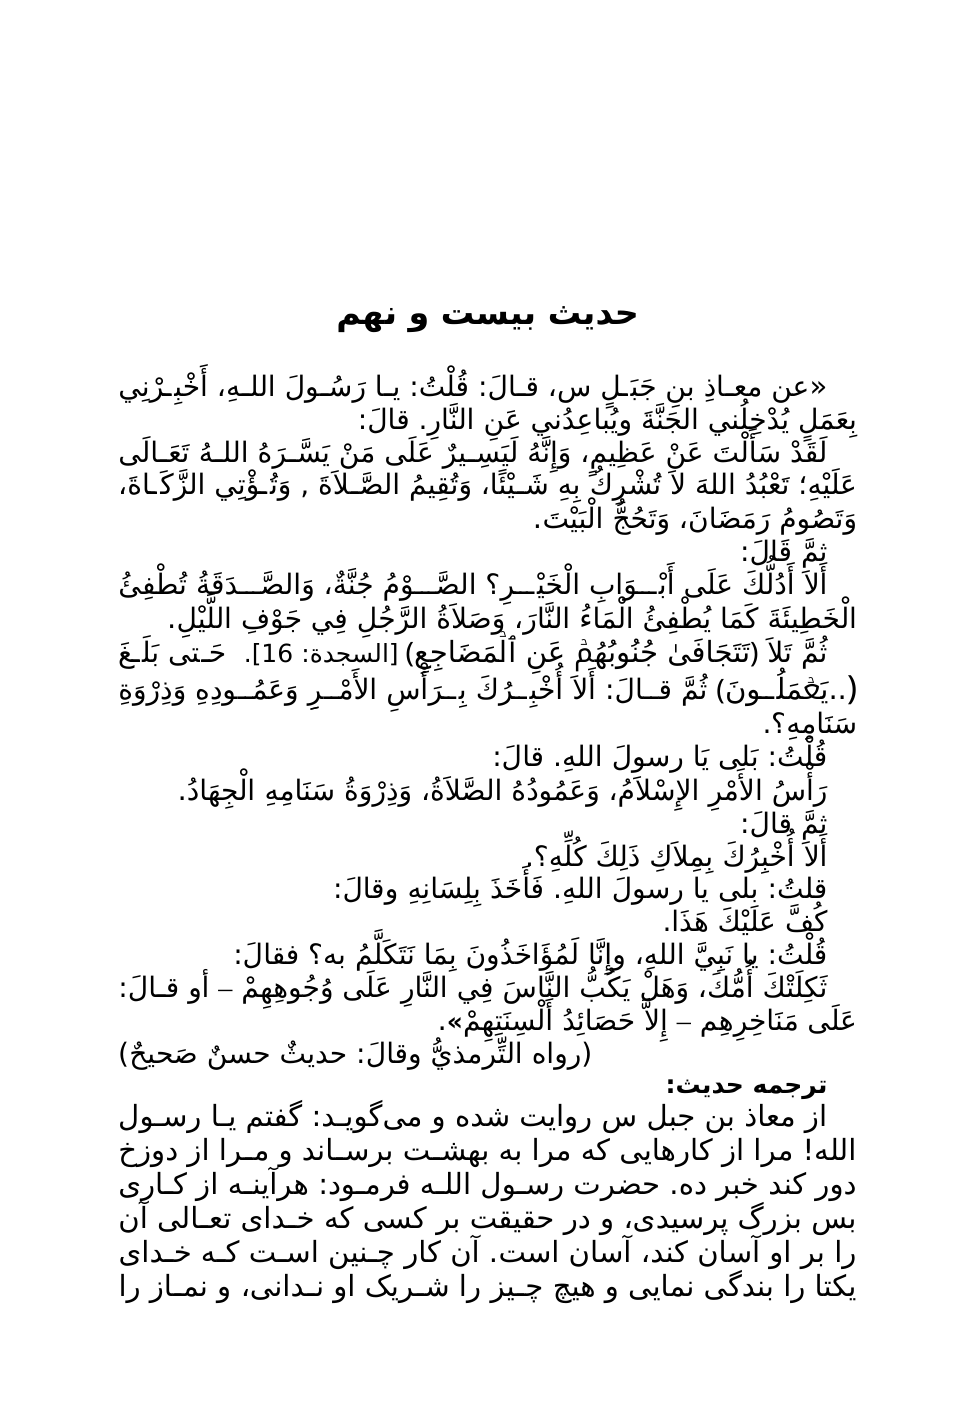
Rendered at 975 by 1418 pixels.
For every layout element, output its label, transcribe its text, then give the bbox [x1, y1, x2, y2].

text كُفَّ عَلَيْكَ هَذَا. [118, 905, 857, 938]
text ترجمه حديث: [118, 1070, 857, 1099]
text قلتُ: بلى يا رسولَ اللهِ. فَأَخَذَ بِلِسَانِهِ وقالَ: [118, 872, 857, 905]
text رَأْسُ الأَمْرِ الإِسْلاَمُ، وَعَمُودُهُ الصَّلاَةُ، وَذِرْوَةُ سَنَامِهِ الْجِهَادُ. [118, 773, 857, 807]
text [118, 1099, 857, 1303]
text قُلْتُ: بَلى يَا رسولَ اللهِ. قالَ: [118, 740, 857, 773]
text «عن معاذِ بنِ جَبَلٍ س، قالَ: قُلْتُ: يا رَسُولَ اللهِ، أَخْبِرْنِي بِعَمَلٍ يُدْخِلُني الجَنَّةَ ويُباعِدُني عَنِ النَّارِ. قالَ: [118, 369, 857, 436]
text ثُمَّ تَلاَ ﴿تَتَجَافَىٰ جُنُوبُهُمۡ عَنِ ٱلۡمَضَاجِعِ﴾ [السجدة: 16]. حَتى بَلَغَ ﴿..يَعۡمَلُونَ﴾ ثُمَّ قالَ: أَلاَ أُخْبِرُكَ بِرَأْسِ الأَمْرِِ وَعَمُودِهِ وَذِرْوَةِ سَنَامِهِ؟. [118, 635, 857, 740]
text أَلاَ أَدُلُّكَ عَلَى أَبْوَابِ الْخَيْرِ؟ الصَّوْمُ جُنَّةٌ، وَالصَّدَقَةُ تُطْفِئُ الْخَطِيئَةَ كَمَا يُطْفِئُ الْمَاءُ النَّارَ، وَصَلاَةُ الرَّجُلِ فِي جَوْفِ اللَّيْلِ. [118, 568, 857, 635]
text أَلاَ أُخْبِرُكَ بِمِلاَكِ ذَلِكَ كُلِّهِ؟. [118, 840, 857, 872]
text (رواه التِّرمذيُّ وقالَ: حديثٌ حسنٌ صَحيحٌ) [118, 1037, 857, 1070]
text قُلْتُ: يا نَبِيَّ اللهِ، وإِنَّا لَمُؤَاخَذُونَ بِمَا نَتَكَلَّمُ به؟ فقالَ: [118, 938, 857, 971]
text ثمَّ قَالَ: [118, 536, 857, 568]
text حدیث بیست و نهم [118, 293, 857, 332]
text ثمَّ قالَ: [118, 807, 857, 840]
text لَقَدْ سَأَلْتَ عَنْ عَظِيمٍ، وَإِنَّهُ لَيَسِيرٌ عَلَى مَنْ يَسَّرَهُ اللهُ تَعَالَى عَلَيْهِ؛ تَعْبُدُ اللهَ لاَ تُشْرِكُ بِهِ شَيْئًا، وَتُقِيمُ الصَّلاَةَ , وَتُؤْتِي الزَّكَاةَ، وَتَصُومُ رَمَضَانَ، وَتَحُجُّ الْبَيْتَ. [118, 436, 857, 536]
text ثَكِلَتْكَ أُمُّكَ، وَهَلْ يَكُبُّ النَّاسَ فِي النَّارِ عَلَى وُجُوهِهِمْ – أو قالَ: عَلَى مَنَاخِرِهِم – إِلاَّ حَصَائِدُ أَلْسِنَتِهِمْ». [118, 971, 857, 1037]
